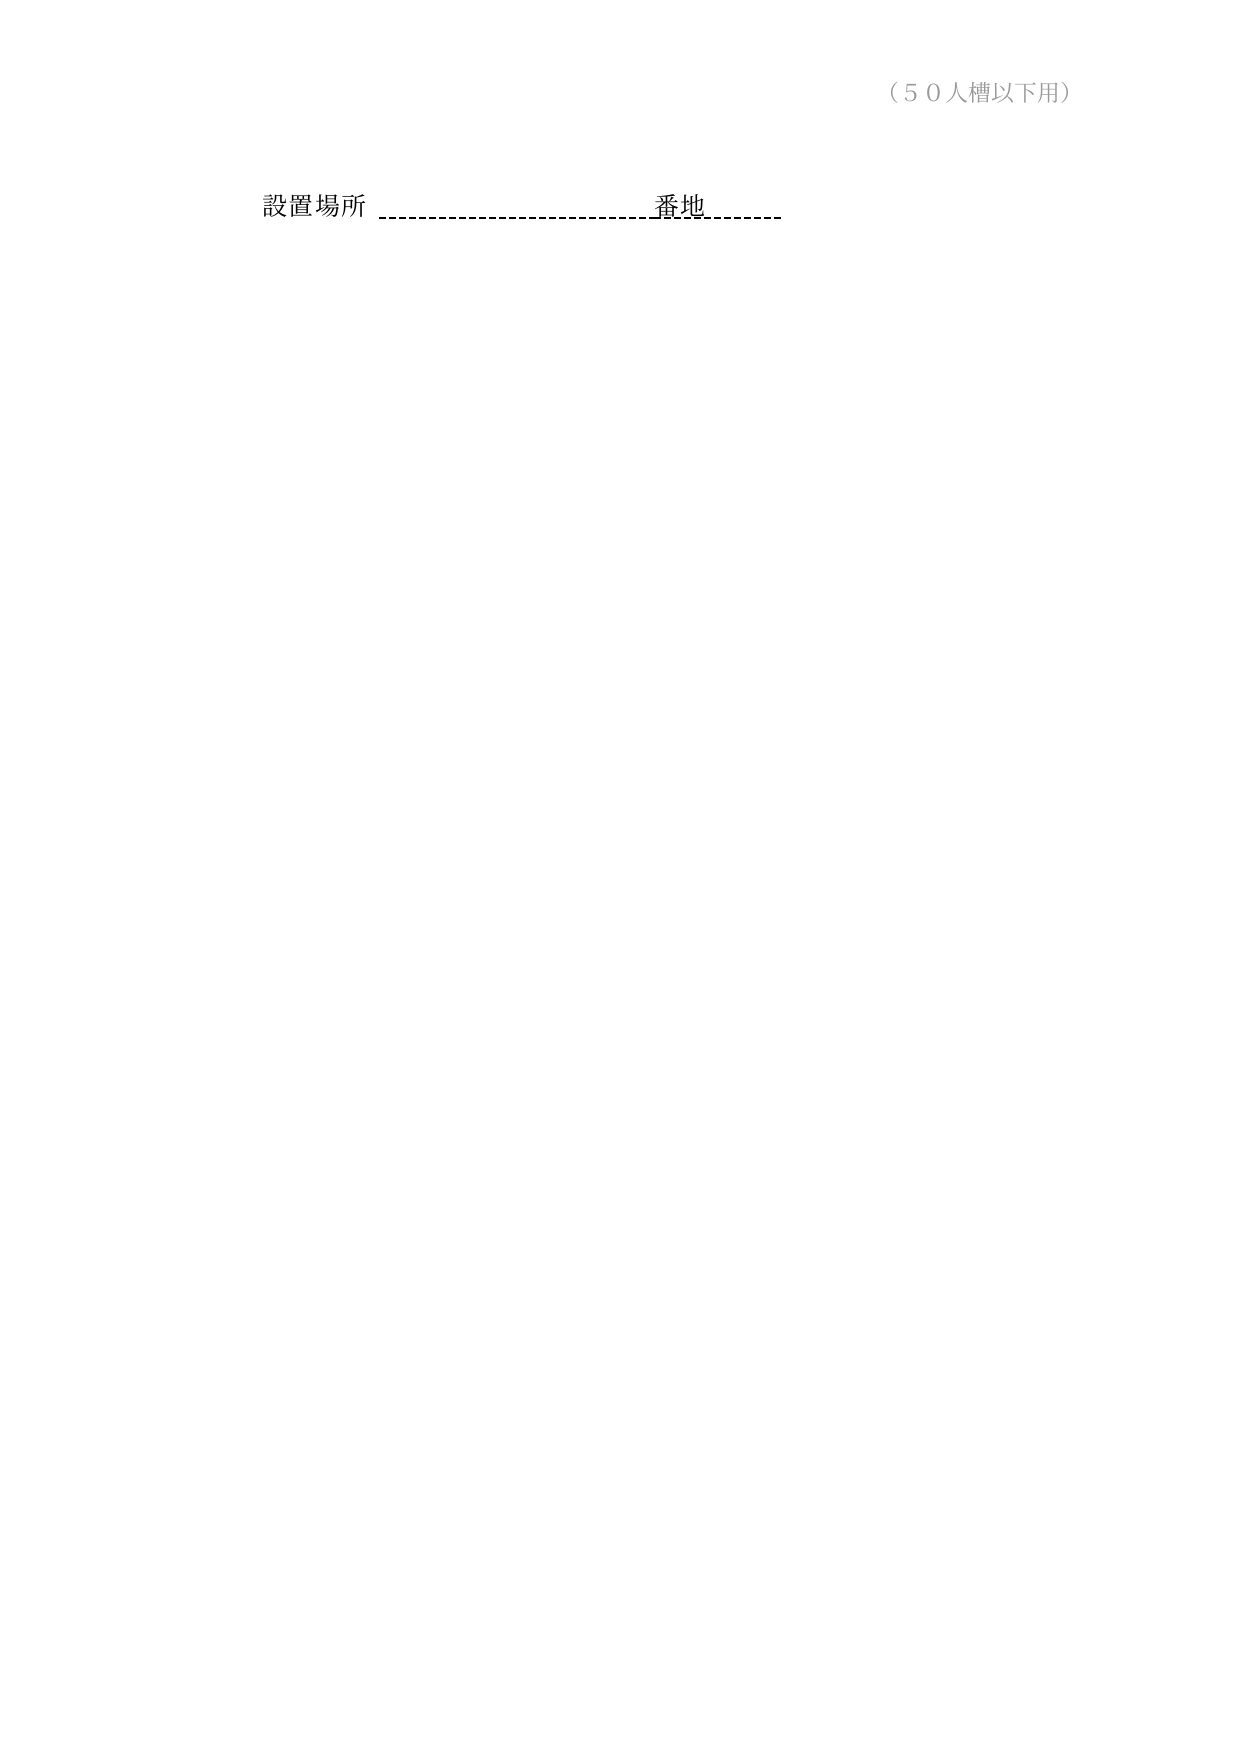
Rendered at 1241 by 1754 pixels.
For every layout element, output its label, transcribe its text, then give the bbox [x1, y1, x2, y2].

text 設置場所 番地 [153, 187, 1082, 222]
